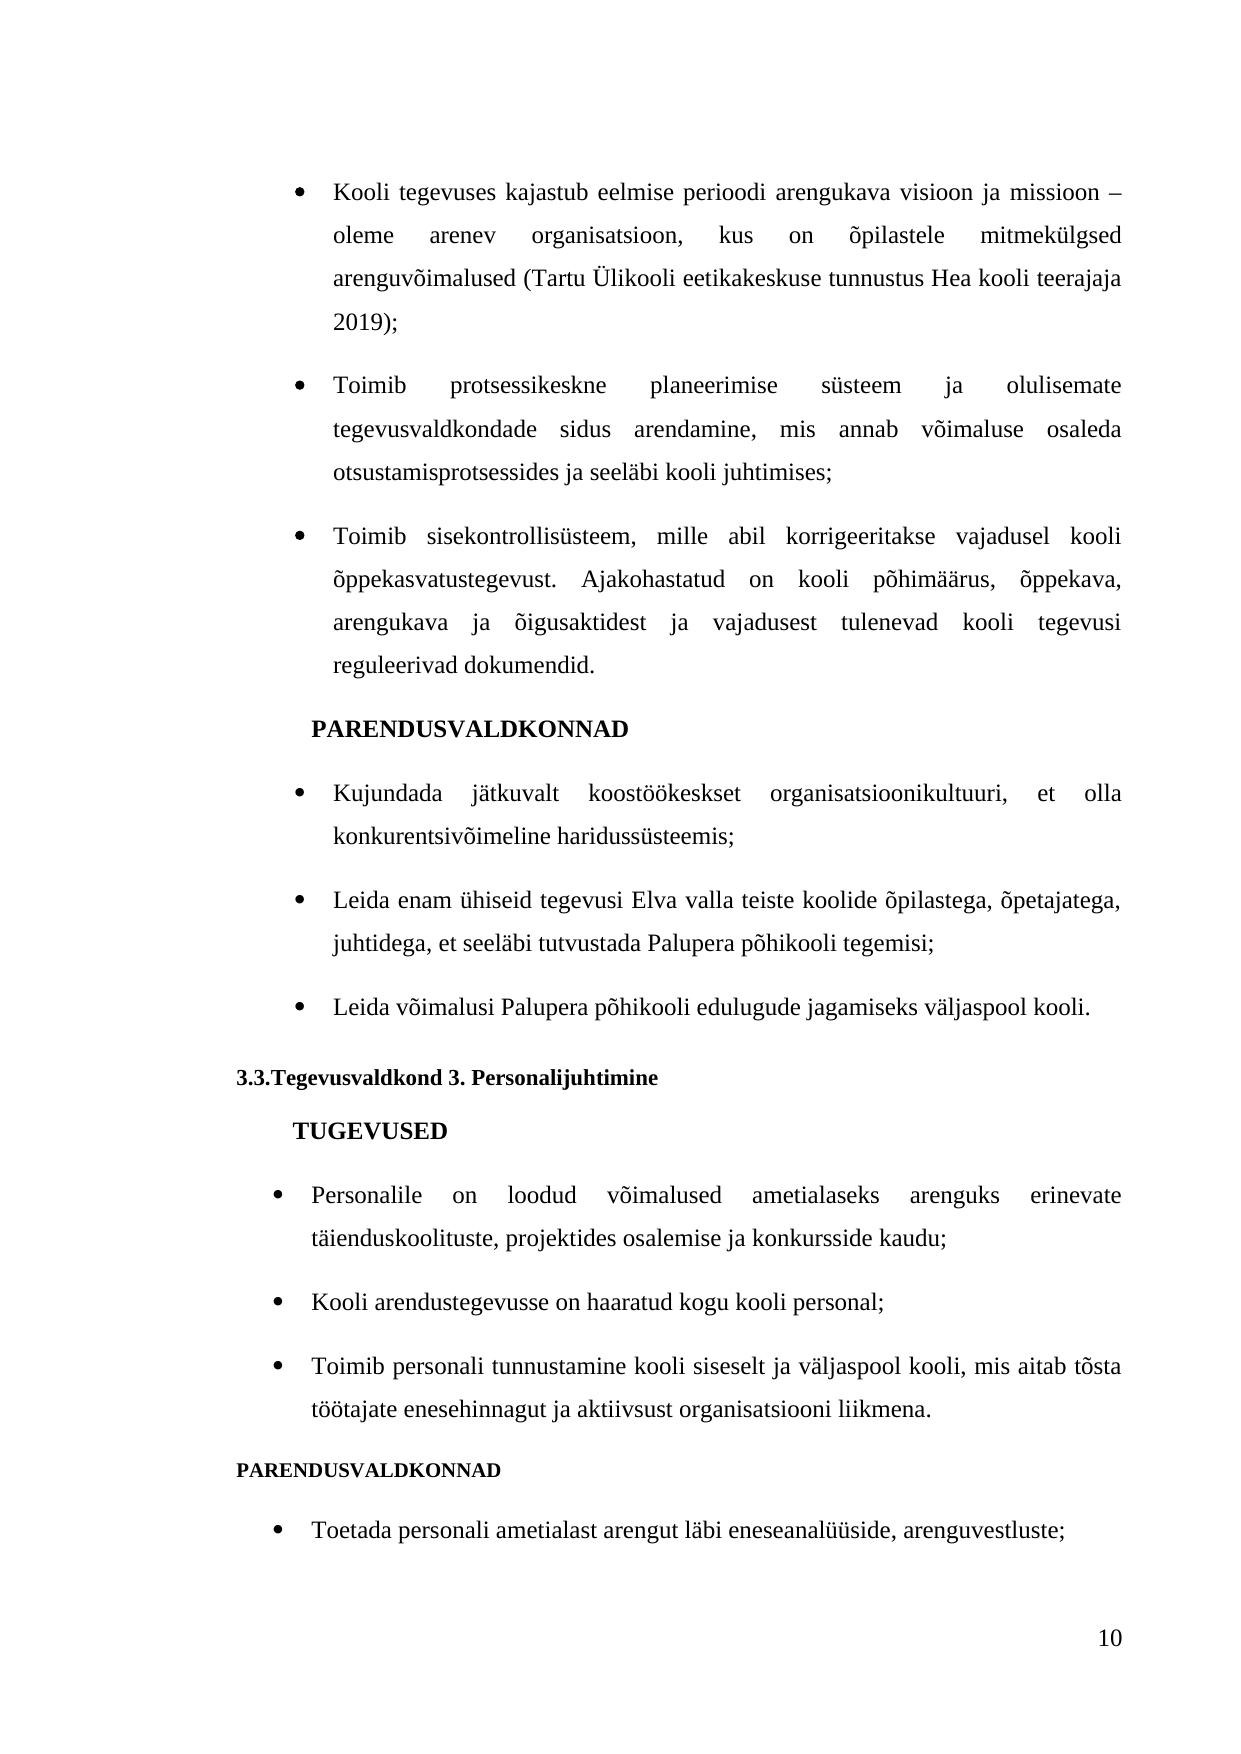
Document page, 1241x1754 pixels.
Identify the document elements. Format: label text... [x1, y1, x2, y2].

text PARENDUSVALDKONNAD [236, 1458, 1122, 1482]
list PARENDUSVALDKONNAD [311, 714, 1122, 743]
list Leida võimalusi Palupera põhikooli edulugude jagamiseks väljaspool kooli. [295, 992, 1122, 1021]
list Kooli arendustegevusse on haaratud kogu kooli personal; [274, 1287, 1122, 1316]
list Leida enam ühiseid tegevusi Elva valla teiste koolide õpilastega, õpetajatega, juhtidega, et seeläbi tutvustada Palupera põhikooli tegemisi; [295, 885, 1122, 957]
list Toimib personali tunnustamine kooli siseselt ja väljaspool kooli, mis aitab tõsta töötajate enesehinnagut ja aktiivsust organisatsiooni liikmena. [274, 1351, 1122, 1423]
text TUGEVUSED [236, 1116, 1122, 1144]
list Personalile on loodud võimalused ametialaseks arenguks erinevate täienduskoolituste, projektides osalemise ja konkursside kaudu; [274, 1180, 1122, 1252]
list Toimib protsessikeskne planeerimise süsteem ja olulisemate tegevusvaldkondade sidus arendamine, mis annab võimaluse osaleda otsustamisprotsessides ja seeläbi kooli juhtimises; [295, 371, 1122, 486]
subtitle 3.3.Tegevusvaldkond 3. Personalijuhtimine [236, 1064, 1122, 1091]
list Toimib sisekontrollisüsteem, mille abil korrigeeritakse vajadusel kooli õppekasvatustegevust. Ajakohastatud on kooli põhimäärus, õppekava, arengukava ja õigusaktidest ja vajadusest tulenevad kooli tegevusi reguleerivad dokumendid. [295, 521, 1122, 679]
list Kooli tegevuses kajastub eelmise perioodi arengukava visioon ja missioon – oleme arenev organisatsioon, kus on õpilastele mitmekülgsed arenguvõimalused (Tartu Ülikooli eetikakeskuse tunnustus Hea kooli teerajaja 2019); [295, 177, 1122, 335]
list Toetada personali ametialast arengut läbi eneseanalüüside, arenguvestluste; [274, 1515, 1122, 1543]
list Kujundada jätkuvalt koostöökeskset organisatsioonikultuuri, et olla konkurentsivõimeline haridussüsteemis; [295, 778, 1122, 850]
